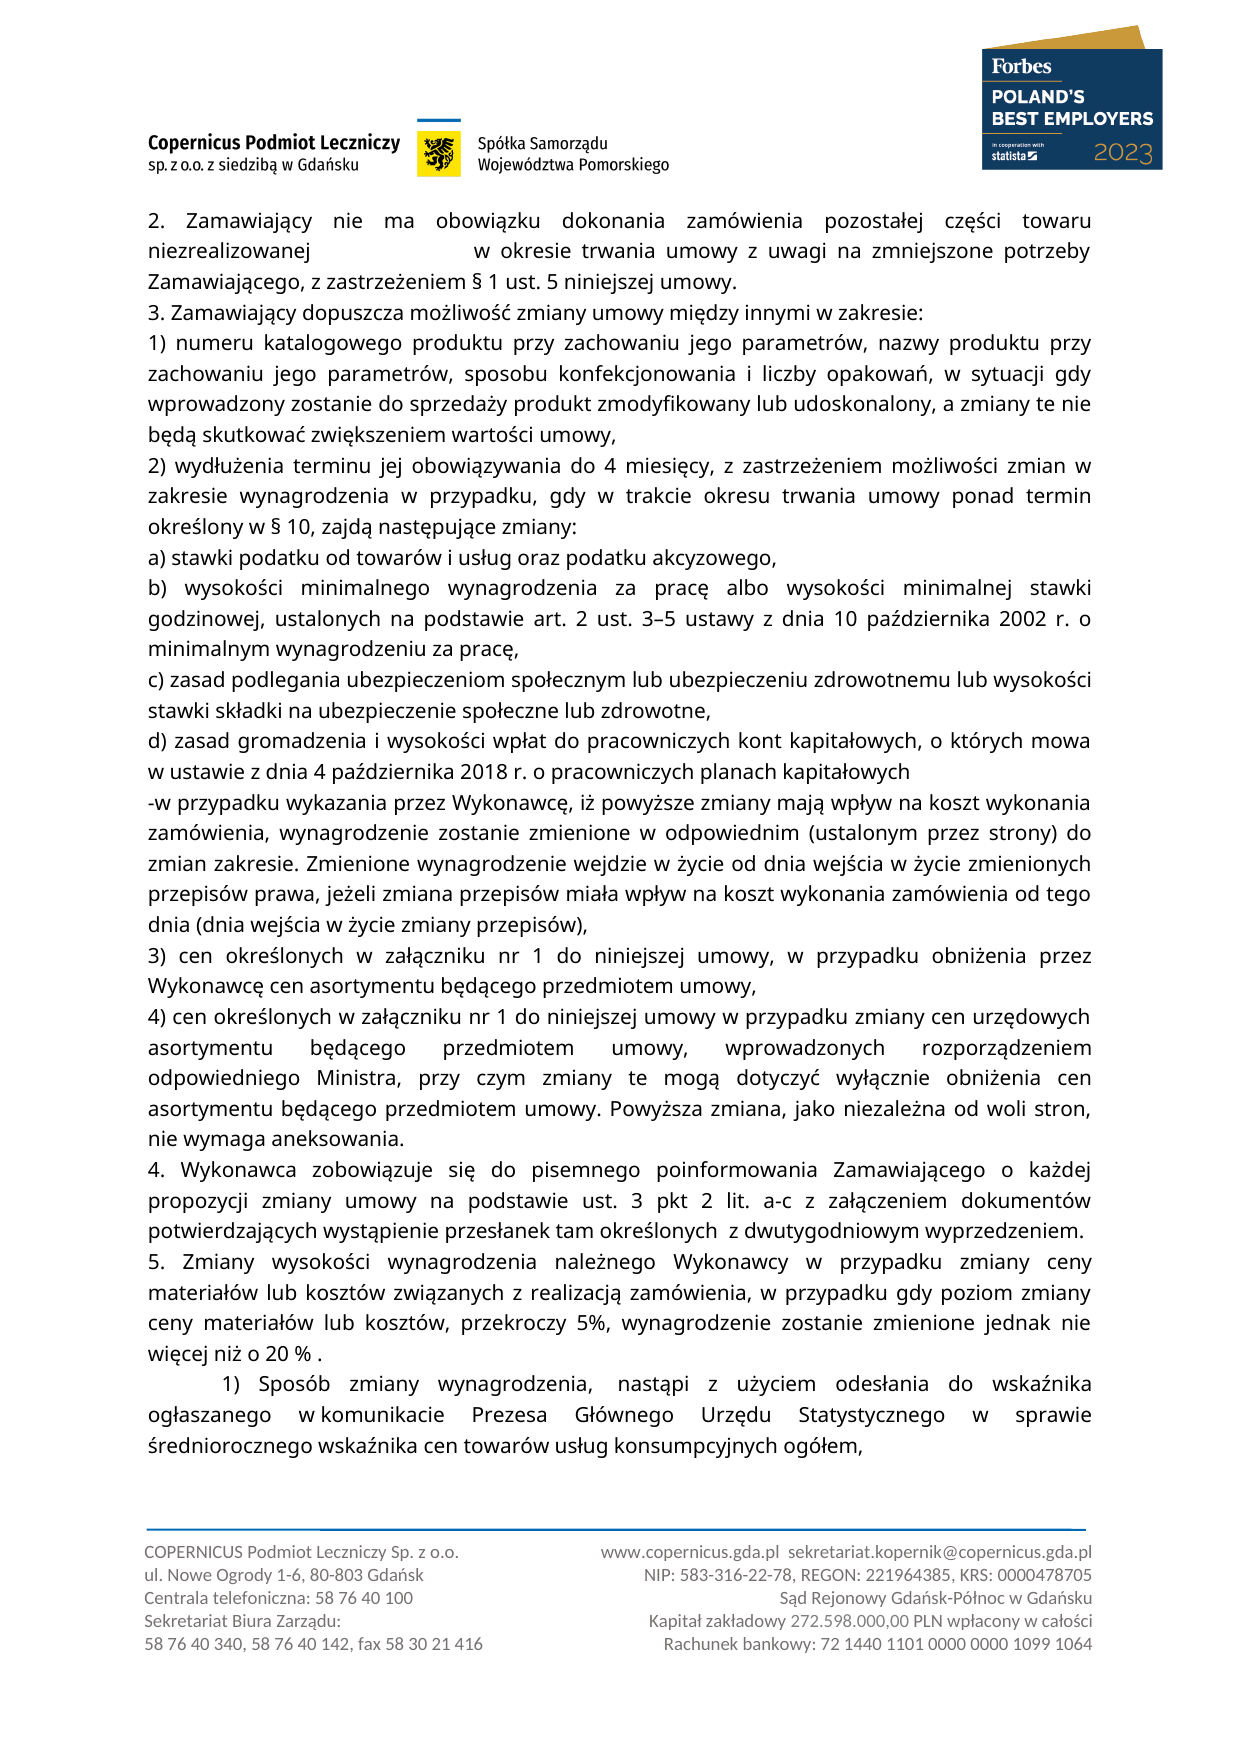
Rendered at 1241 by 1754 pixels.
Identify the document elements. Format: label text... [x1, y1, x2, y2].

text 4) cen określonych w załączniku nr 1 do niniejszej umowy w przypadku zmiany cen urzędowych asortymentu będącego przedmiotem umowy, wprowadzonych rozporządzeniem odpowiedniego Ministra, przy czym zmiany te mogą dotyczyć wyłącznie obniżenia cen asortymentu będącego przedmiotem umowy. Powyższa zmiana, jako niezależna od woli stron, nie wymaga aneksowania. [148, 1002, 1093, 1153]
picture [982, 25, 1163, 170]
text b) wysokości minimalnego wynagrodzenia za pracę albo wysokości minimalnej stawki godzinowej, ustalonych na podstawie art. 2 ust. 3–5 ustawy z dnia 10 października 2002 r. o minimalnym wynagrodzeniu za pracę, [148, 573, 1093, 663]
text 2) wydłużenia terminu jej obowiązywania do 4 miesięcy, z zastrzeżeniem możliwości zmian w zakresie wynagrodzenia w przypadku, gdy w trakcie okresu trwania umowy ponad termin określony w § 10, zajdą następujące zmiany: [148, 451, 1093, 541]
text 3) cen określonych w załączniku nr 1 do niniejszej umowy, w przypadku obniżenia przez Wykonawcę cen asortymentu będącego przedmiotem umowy, [148, 941, 1093, 1000]
text 1) numeru katalogowego produktu przy zachowaniu jego parametrów, nazwy produktu przy zachowaniu jego parametrów, sposobu konfekcjonowania i liczby opakowań, w sytuacji gdy wprowadzony zostanie do sprzedaży produkt zmodyfikowany lub udoskonalony, a zmiany te nie będą skutkować zwiększeniem wartości umowy, [148, 328, 1093, 449]
text 2. Zamawiający nie ma obowiązku dokonania zamówienia pozostałej części towaru niezrealizowanej w okresie trwania umowy z uwagi na zmniejszone potrzeby Zamawiającego, z zastrzeżeniem § 1 ust. 5 niniejszej umowy. [148, 206, 1093, 296]
text 5. Zmiany wysokości wynagrodzenia należnego Wykonawcy w przypadku zmiany ceny materiałów lub kosztów związanych z realizacją zamówienia, w przypadku gdy poziom zmiany ceny materiałów lub kosztów, przekroczy 5%, wynagrodzenie zostanie zmienione jednak nie więcej niż o 20 % . [148, 1247, 1093, 1367]
text d) zasad gromadzenia i wysokości wpłat do pracowniczych kont kapitałowych, o których mowa w ustawie z dnia 4 października 2018 r. o pracowniczych planach kapitałowych [148, 726, 1093, 786]
text 4. Wykonawca zobowiązuje się do pisemnego poinformowania Zamawiającego o każdej propozycji zmiany umowy na podstawie ust. 3 pkt 2 lit. a-c z załączeniem dokumentów potwierdzających wystąpienie przesłanek tam określonych z dwutygodniowym wyprzedzeniem. [148, 1155, 1093, 1245]
text c) zasad podlegania ubezpieczeniom społecznym lub ubezpieczeniu zdrowotnemu lub wysokości stawki składki na ubezpieczenie społeczne lub zdrowotne, [148, 665, 1093, 724]
text 1) Sposób zmiany wynagrodzenia, nastąpi z użyciem odesłania do wskaźnika ogłaszanego w komunikacie Prezesa Głównego Urzędu Statystycznego w sprawie średniorocznego wskaźnika cen towarów usług konsumpcyjnych ogółem, [148, 1369, 1093, 1459]
text 3. Zamawiający dopuszcza możliwość zmiany umowy między innymi w zakresie: [148, 298, 1093, 326]
text a) stawki podatku od towarów i usług oraz podatku akcyzowego, [148, 543, 1093, 571]
text -w przypadku wykazania przez Wykonawcę, iż powyższe zmiany mają wpływ na koszt wykonania zamówienia, wynagrodzenie zostanie zmienione w odpowiednim (ustalonym przez strony) do zmian zakresie. Zmienione wynagrodzenie wejdzie w życie od dnia wejścia w życie zmienionych przepisów prawa, jeżeli zmiana przepisów miała wpływ na koszt wykonania zamówienia od tego dnia (dnia wejścia w życie zmiany przepisów), [148, 788, 1093, 939]
picture [147, 118, 672, 178]
